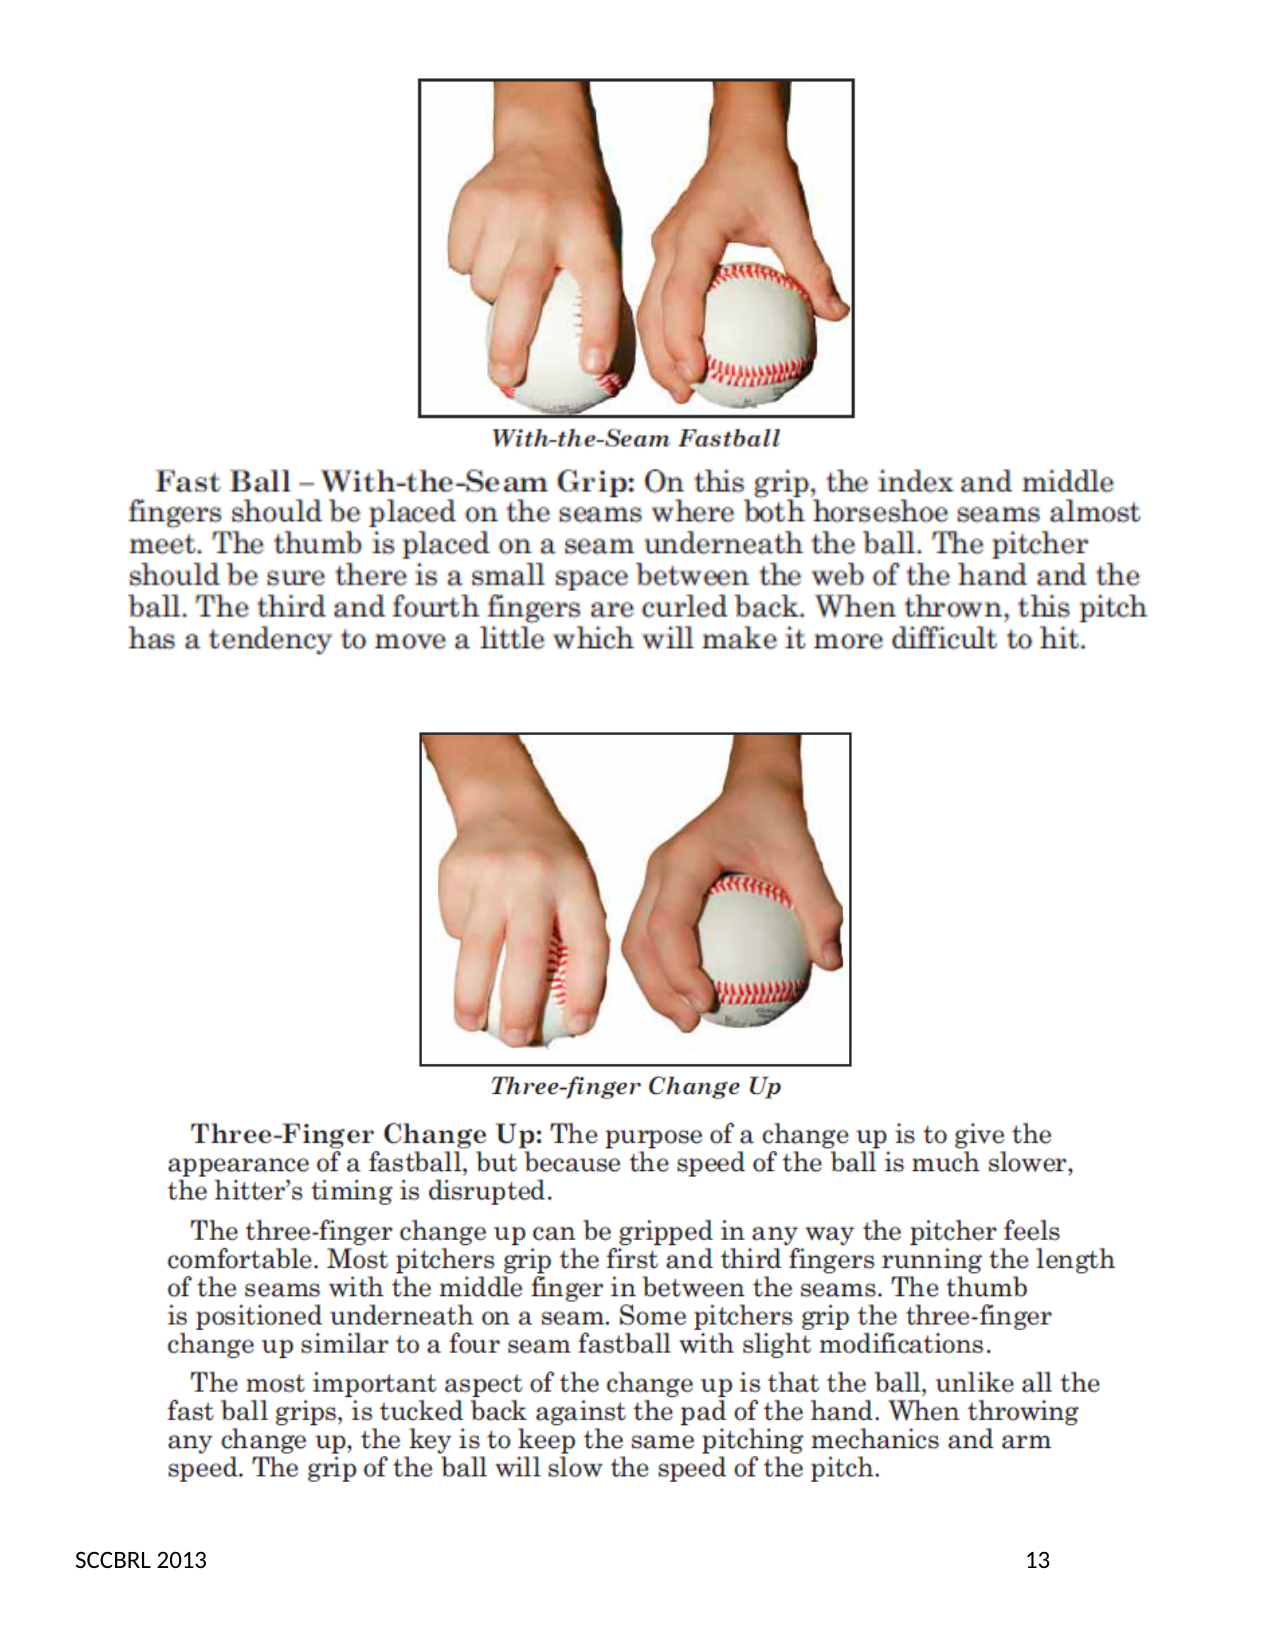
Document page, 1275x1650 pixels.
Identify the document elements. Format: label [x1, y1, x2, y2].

picture [150, 1119, 1125, 1486]
picture [412, 726, 863, 1103]
picture [412, 75, 863, 450]
picture [112, 466, 1163, 662]
